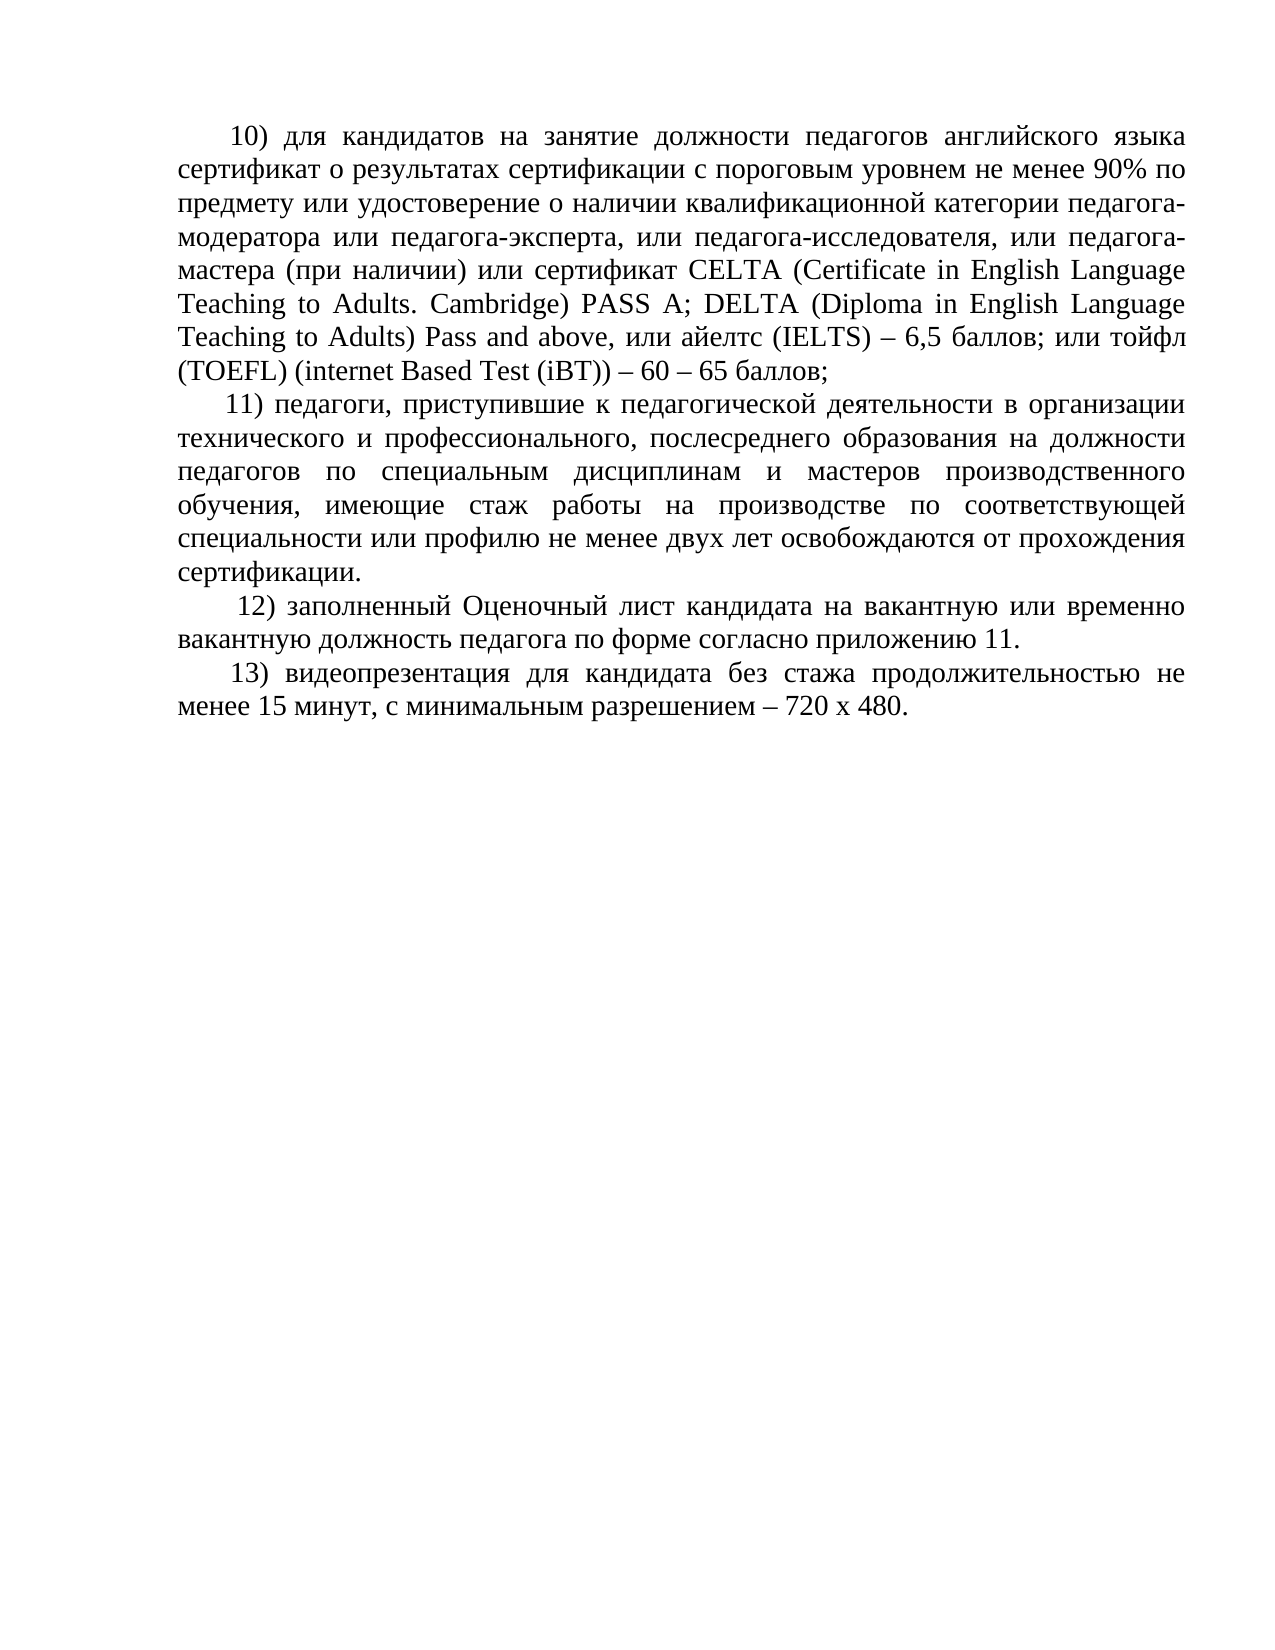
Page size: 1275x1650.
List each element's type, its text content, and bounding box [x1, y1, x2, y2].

text 12) заполненный Оценочный лист кандидата на вакантную или временно вакантную должность педагога по форме согласно приложению 11. [177, 588, 1186, 655]
text 10) для кандидатов на занятие должности педагогов английского языка сертификат о результатах сертификации с пороговым уровнем не менее 90% по предмету или удостоверение о наличии квалификационной категории педагога-модератора или педагога-эксперта, или педагога-исследователя, или педагога-мастера (при наличии) или сертификат CELTA (Certificate in English Language Teaching to Adults. Cambridge) PASS A; DELTA (Diploma in English Language Teaching to Adults) Pass and above, или айелтс (IELTS) – 6,5 баллов; или тойфл (TOEFL) (іnternet Based Test (іBT)) – 60 – 65 баллов; [177, 118, 1186, 386]
text 11) педагоги, приступившие к педагогической деятельности в организации технического и профессионального, послесреднего образования на должности педагогов по специальным дисциплинам и мастеров производственного обучения, имеющие стаж работы на производстве по соответствующей специальности или профилю не менее двух лет освобождаются от прохождения сертификации. [177, 386, 1186, 588]
text 13) видеопрезентация для кандидата без стажа продолжительностью не менее 15 минут, с минимальным разрешением – 720 x 480. [177, 655, 1186, 722]
